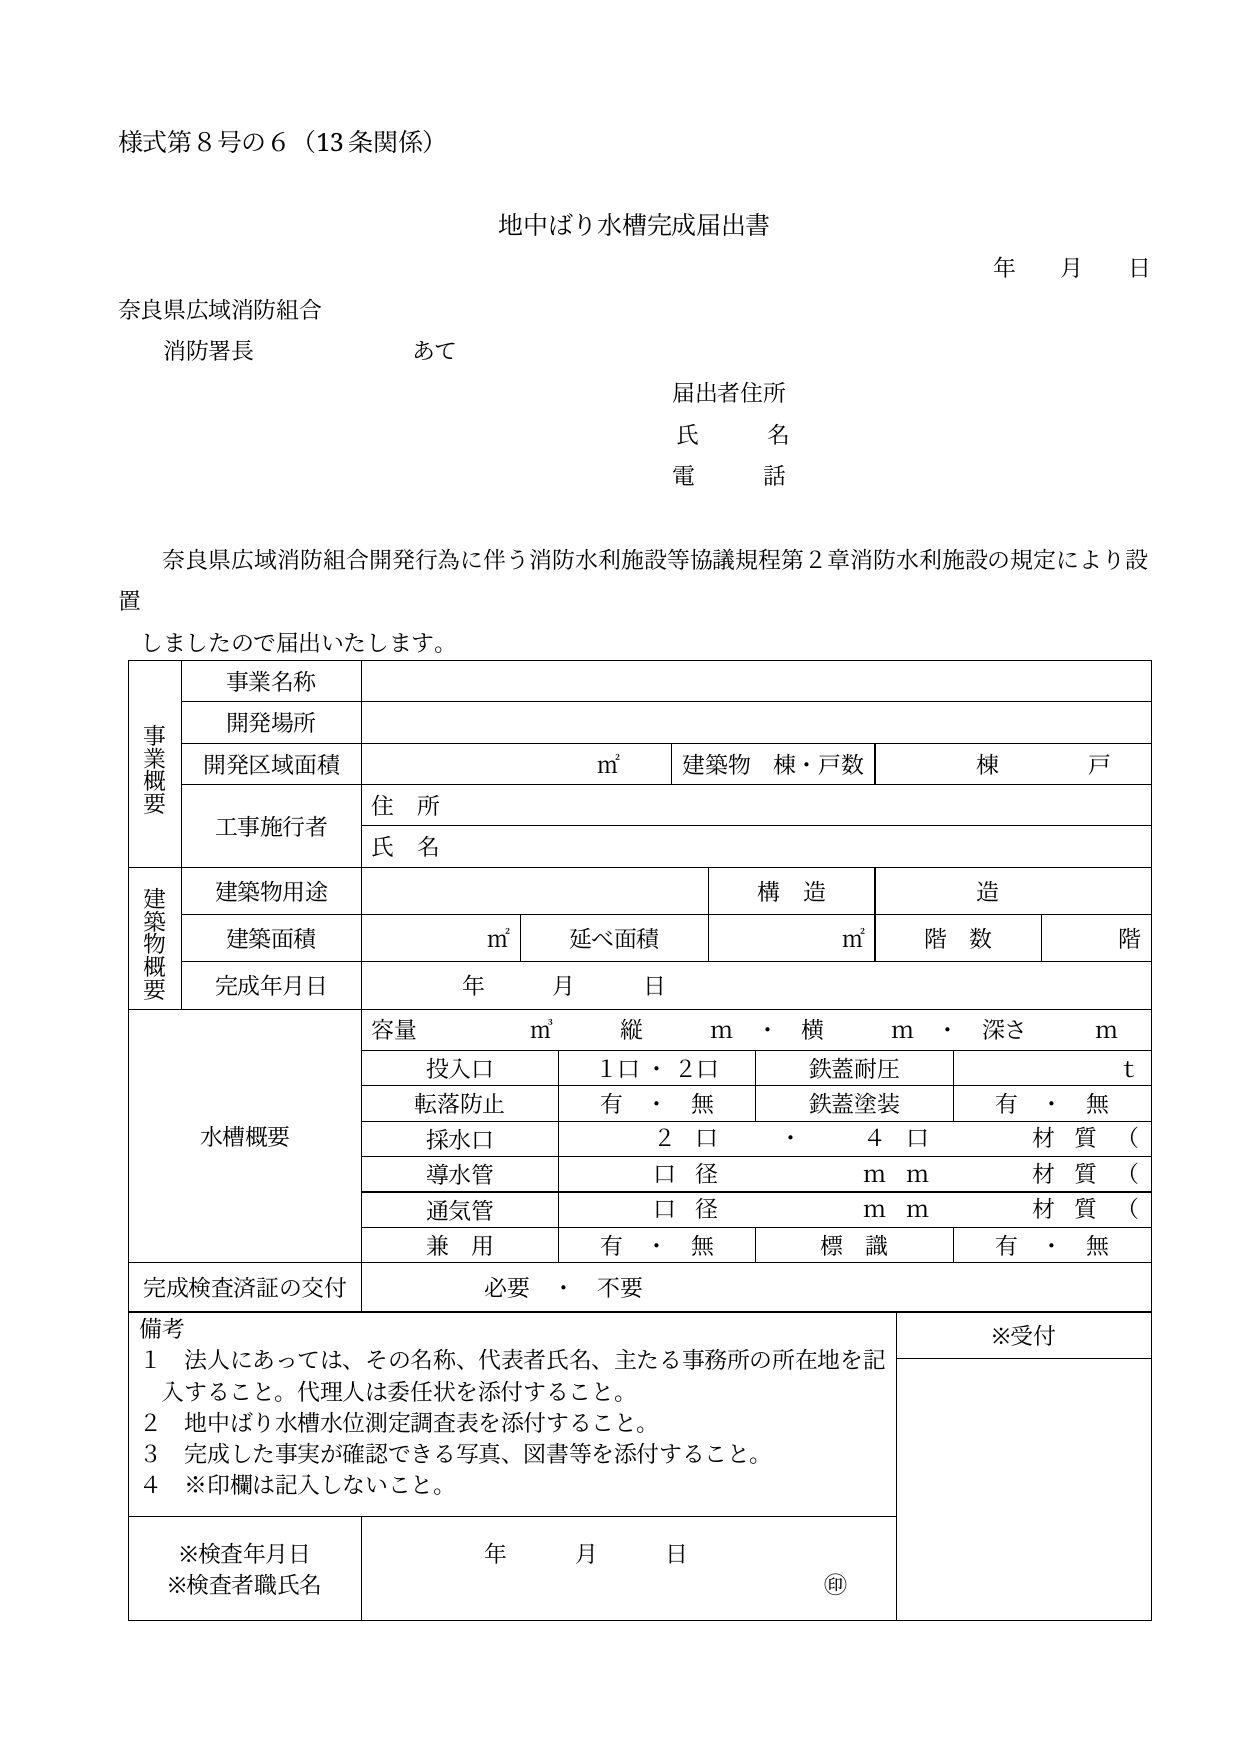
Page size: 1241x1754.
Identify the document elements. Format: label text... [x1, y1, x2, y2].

table_cell 必要 ・ 不要 [362, 1263, 1151, 1311]
table_cell 有 ・ 無 [559, 1086, 755, 1121]
table_cell 開発場所 [182, 702, 361, 742]
table_cell 住 所 [362, 785, 1151, 825]
table_cell [362, 702, 1151, 742]
table_cell 有 ・ 無 [954, 1228, 1151, 1262]
table_cell 完成年月日 [182, 962, 361, 1008]
table_cell 兼 用 [362, 1228, 558, 1262]
table_cell 階 [1042, 915, 1151, 961]
table_cell 導水管 [362, 1157, 558, 1191]
table_cell 転落防止 [362, 1086, 558, 1121]
table_cell ㎡ [709, 915, 874, 961]
table_cell 構 造 [709, 868, 874, 914]
table_header [362, 661, 1151, 701]
text しましたので届出いたします。 [118, 618, 1152, 660]
table_cell 採水口 [362, 1122, 558, 1156]
table_cell 容量 ㎥ 縦 ｍ ・ 横 ｍ ・ 深さ ｍ [362, 1010, 1151, 1050]
table_cell 備考 １ 法人にあっては、その名称、代表者氏名、主たる事務所の所在地を記入すること。代理人は委任状を添付すること。 ２ 地中ばり水槽水位測定調査表を添付すること。 ３ 完成した事実が確認できる写真、図書等を添付すること。 ４ ※印欄は記入しないこと。 [129, 1313, 896, 1516]
table_cell 鉄蓋塗装 [756, 1086, 953, 1121]
table_cell 建築物 棟・戸数 [672, 744, 874, 784]
table_cell 口径 ｍｍ 材質（ ） [559, 1193, 1151, 1227]
text 電 話 [118, 451, 786, 493]
table_cell 氏 名 [362, 826, 1151, 867]
text 様式第８号の６（13条関係） [118, 118, 1152, 160]
table_cell ㎡ [362, 915, 520, 961]
table_cell ｔ [954, 1051, 1151, 1085]
text 奈良県広域消防組合 [118, 285, 713, 326]
table_cell 延べ面積 [521, 915, 708, 961]
table_cell ２口 ・ ４口 材質（ ） [559, 1122, 1151, 1156]
table_cell 鉄蓋耐圧 [756, 1051, 953, 1085]
table_cell 口径 ｍｍ 材質（ ） [559, 1157, 1151, 1191]
table_cell 工事施行者 [182, 785, 361, 867]
table_header 事業概要 [129, 661, 181, 867]
table_cell 建築物用途 [182, 868, 361, 914]
table_cell [897, 1359, 1151, 1620]
table_cell 通気管 [362, 1193, 558, 1227]
table_cell 造 [876, 868, 1151, 914]
table_cell 有 ・ 無 [559, 1228, 755, 1262]
table_cell 建築面積 [182, 915, 361, 961]
table_cell 年 月 日 [362, 962, 1151, 1008]
table_cell ※検査年月日 ※検査者職氏名 [129, 1517, 361, 1620]
table_cell ㎡ [362, 744, 671, 784]
text 奈良県広域消防組合開発行為に伴う消防水利施設等協議規程第２章消防水利施設の規定により設置 [118, 535, 1152, 618]
table_cell 水槽概要 [129, 1010, 361, 1262]
text 消防署長 あて [118, 326, 713, 368]
text 年 月 日 [118, 243, 1152, 285]
text 地中ばり水槽完成届出書 [118, 201, 1152, 243]
table_cell 有 ・ 無 [954, 1086, 1151, 1121]
table_cell 年 月 日 ㊞ [362, 1517, 896, 1620]
text 氏 名 [118, 410, 1009, 451]
text 届出者住所 [118, 368, 786, 410]
table_cell ※受付 [897, 1313, 1151, 1358]
table_cell 建築物概要 [129, 868, 181, 1008]
table_cell １口 ・ ２口 [559, 1051, 755, 1085]
table_cell 投入口 [362, 1051, 558, 1085]
table_cell 棟 戸 [876, 744, 1151, 784]
table_cell 階 数 [876, 915, 1041, 961]
table_cell 完成検査済証の交付 [129, 1263, 361, 1311]
table_cell 開発区域面積 [182, 744, 361, 784]
table_cell [362, 868, 708, 914]
table_cell 標 識 [756, 1228, 953, 1262]
table_header 事業名称 [182, 661, 361, 701]
